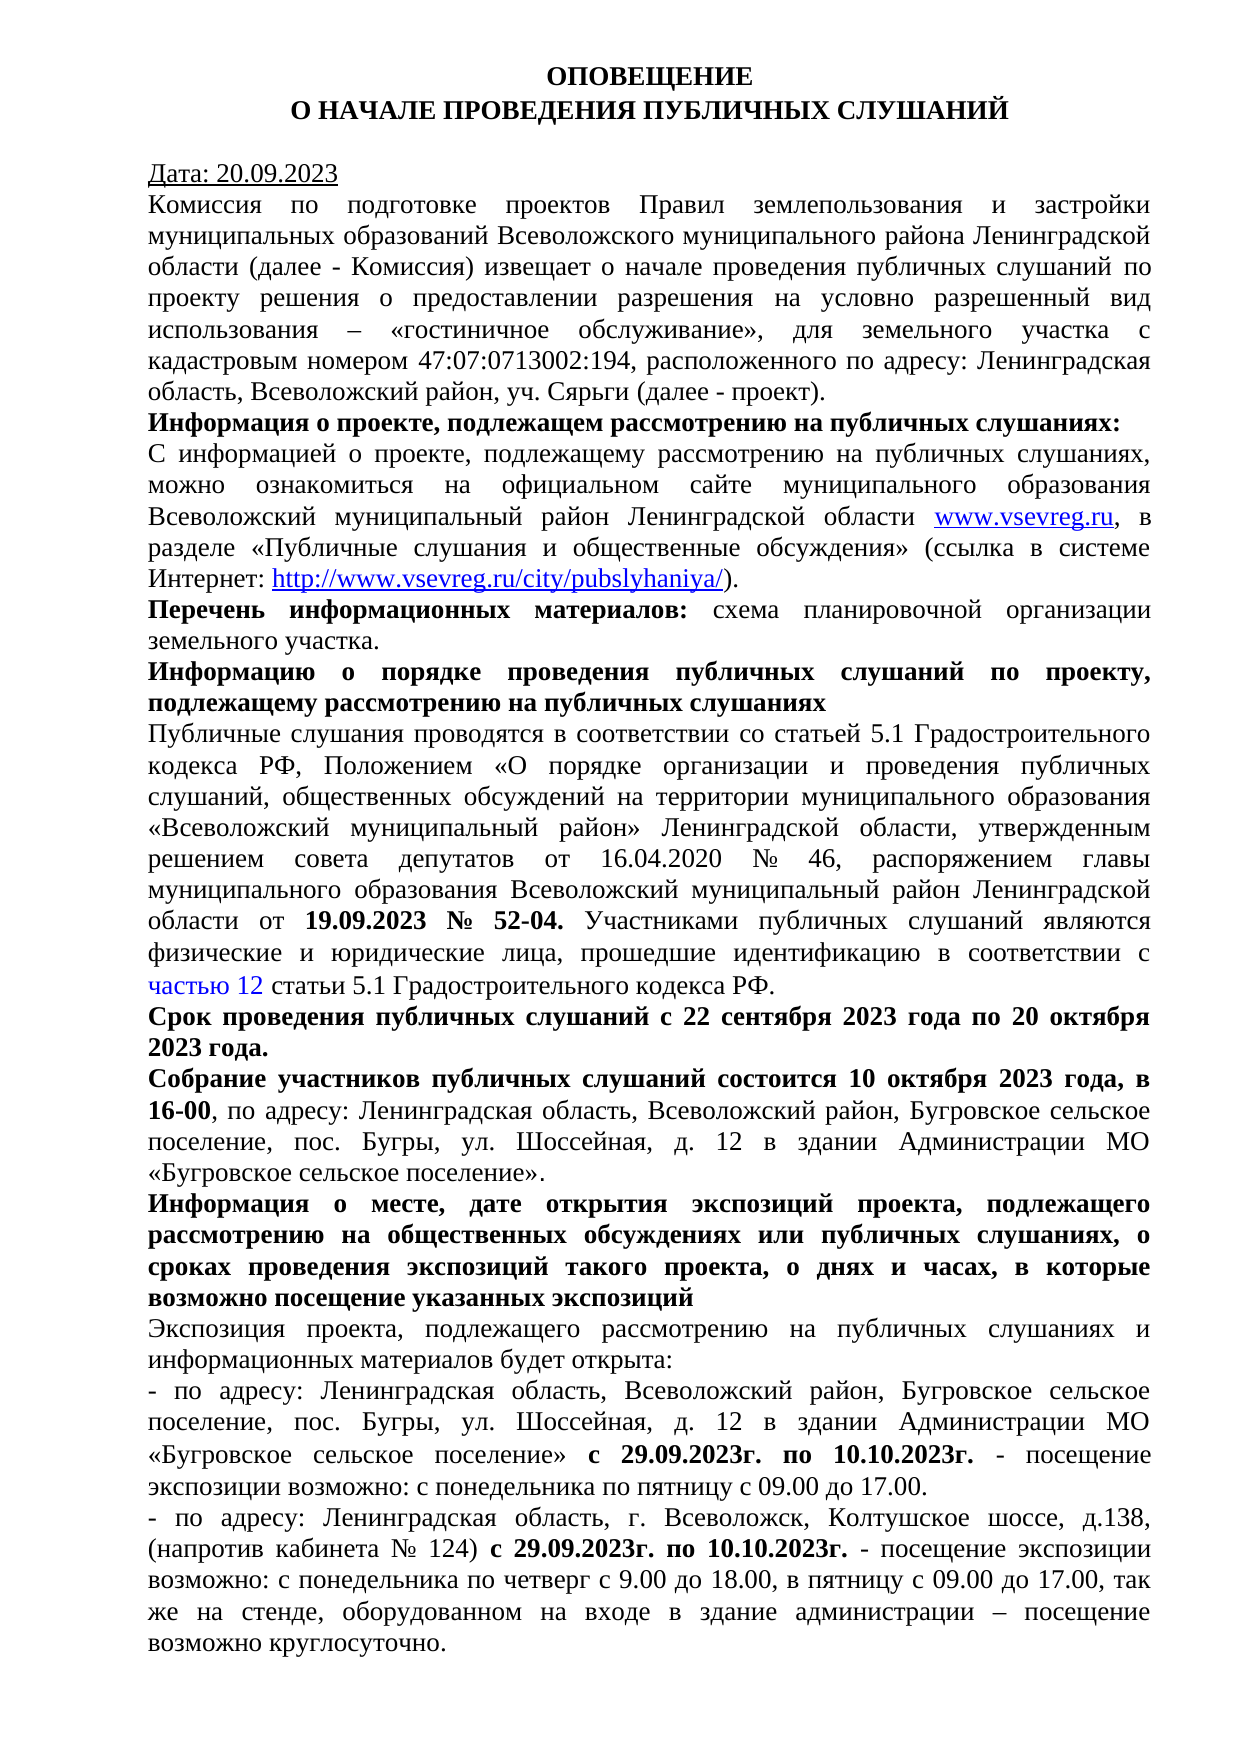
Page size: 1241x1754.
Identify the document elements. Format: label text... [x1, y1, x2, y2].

text Собрание участников публичных слушаний состоится 10 октября 2023 года, в 16-00, по адресу: Ленинградская область, Всеволожский район, Бугровское сельское поселение, пос. Бугры, ул. Шоссейная, д. 12 в здании Администрации МО «Бугровское сельское поселение». [148, 1063, 1152, 1187]
text - по адресу: Ленинградская область, г. Всеволожск, Колтушское шоссе, д.138, (напротив кабинета № 124) с 29.09.2023г. по 10.10.2023г. - посещение экспозиции возможно: с понедельника по четверг с 9.00 до 18.00, в пятницу с 09.00 до 17.00, так же на стенде, оборудованном на входе в здание администрации – посещение возможно круглосуточно. [148, 1501, 1152, 1657]
text - по адресу: Ленинградская область, Всеволожский район, Бугровское сельское поселение, пос. Бугры, ул. Шоссейная, д. 12 в здании Администрации МО «Бугровское сельское поселение» с 29.09.2023г. по 10.10.2023г. - посещение экспозиции возможно: с понедельника по пятницу с 09.00 до 17.00. [148, 1374, 1152, 1501]
text Срок проведения публичных слушаний с 22 сентября 2023 года по 20 октября 2023 года. [148, 1000, 1152, 1063]
text Информация о проекте, подлежащем рассмотрению на публичных слушаниях: [148, 406, 1152, 437]
text Информация о месте, дате открытия экспозиций проекта, подлежащего рассмотрению на общественных обсуждениях или публичных слушаниях, о сроках проведения экспозиций такого проекта, о днях и часах, в которые возможно посещение указанных экспозиций [148, 1187, 1152, 1312]
text О НАЧАЛЕ ПРОВЕДЕНИЯ ПУБЛИЧНЫХ СЛУШАНИЙ [148, 92, 1152, 126]
text С информацией о проекте, подлежащему рассмотрению на публичных слушаниях, можно ознакомиться на официальном сайте муниципального образования Всеволожский муниципальный район Ленинградской области www.vsevreg.ru, в разделе «Публичные слушания и общественные обсуждения» (ссылка в системе Интернет: http://www.vsevreg.ru/city/pubslyhaniya/). [148, 437, 1152, 593]
text Публичные слушания проводятся в соответствии со статьей 5.1 Градостроительного кодекса РФ, Положением «О порядке организации и проведения публичных слушаний, общественных обсуждений на территории муниципального образования «Всеволожский муниципальный район» Ленинградской области, утвержденным решением совета депутатов от 16.04.2020 № 46, распоряжением главы муниципального образования Всеволожский муниципальный район Ленинградской области от 19.09.2023 № 52-04. Участниками публичных слушаний являются физические и юридические лица, прошедшие идентификацию в соответствии с частью 12 статьи 5.1 Градостроительного кодекса РФ. [148, 718, 1152, 1000]
text Комиссия по подготовке проектов Правил землепользования и застройки муниципальных образований Всеволожского муниципального района Ленинградской области (далее - Комиссия) извещает о начале проведения публичных слушаний по проекту решения о предоставлении разрешения на условно разрешенный вид использования – «гостиничное обслуживание», для земельного участка с кадастровым номером 47:07:0713002:194, расположенного по адресу: Ленинградская область, Всеволожский район, уч. Сярьги (далее - проект). [148, 188, 1152, 406]
text Экспозиция проекта, подлежащего рассмотрению на публичных слушаниях и информационных материалов будет открыта: [148, 1312, 1152, 1374]
text Дата: 20.09.2023 [148, 157, 1152, 188]
text Перечень информационных материалов: схема планировочной организации земельного участка. [148, 593, 1152, 655]
text ОПОВЕЩЕНИЕ [148, 59, 1152, 92]
text Информацию о порядке проведения публичных слушаний по проекту, подлежащему рассмотрению на публичных слушаниях [148, 655, 1152, 718]
